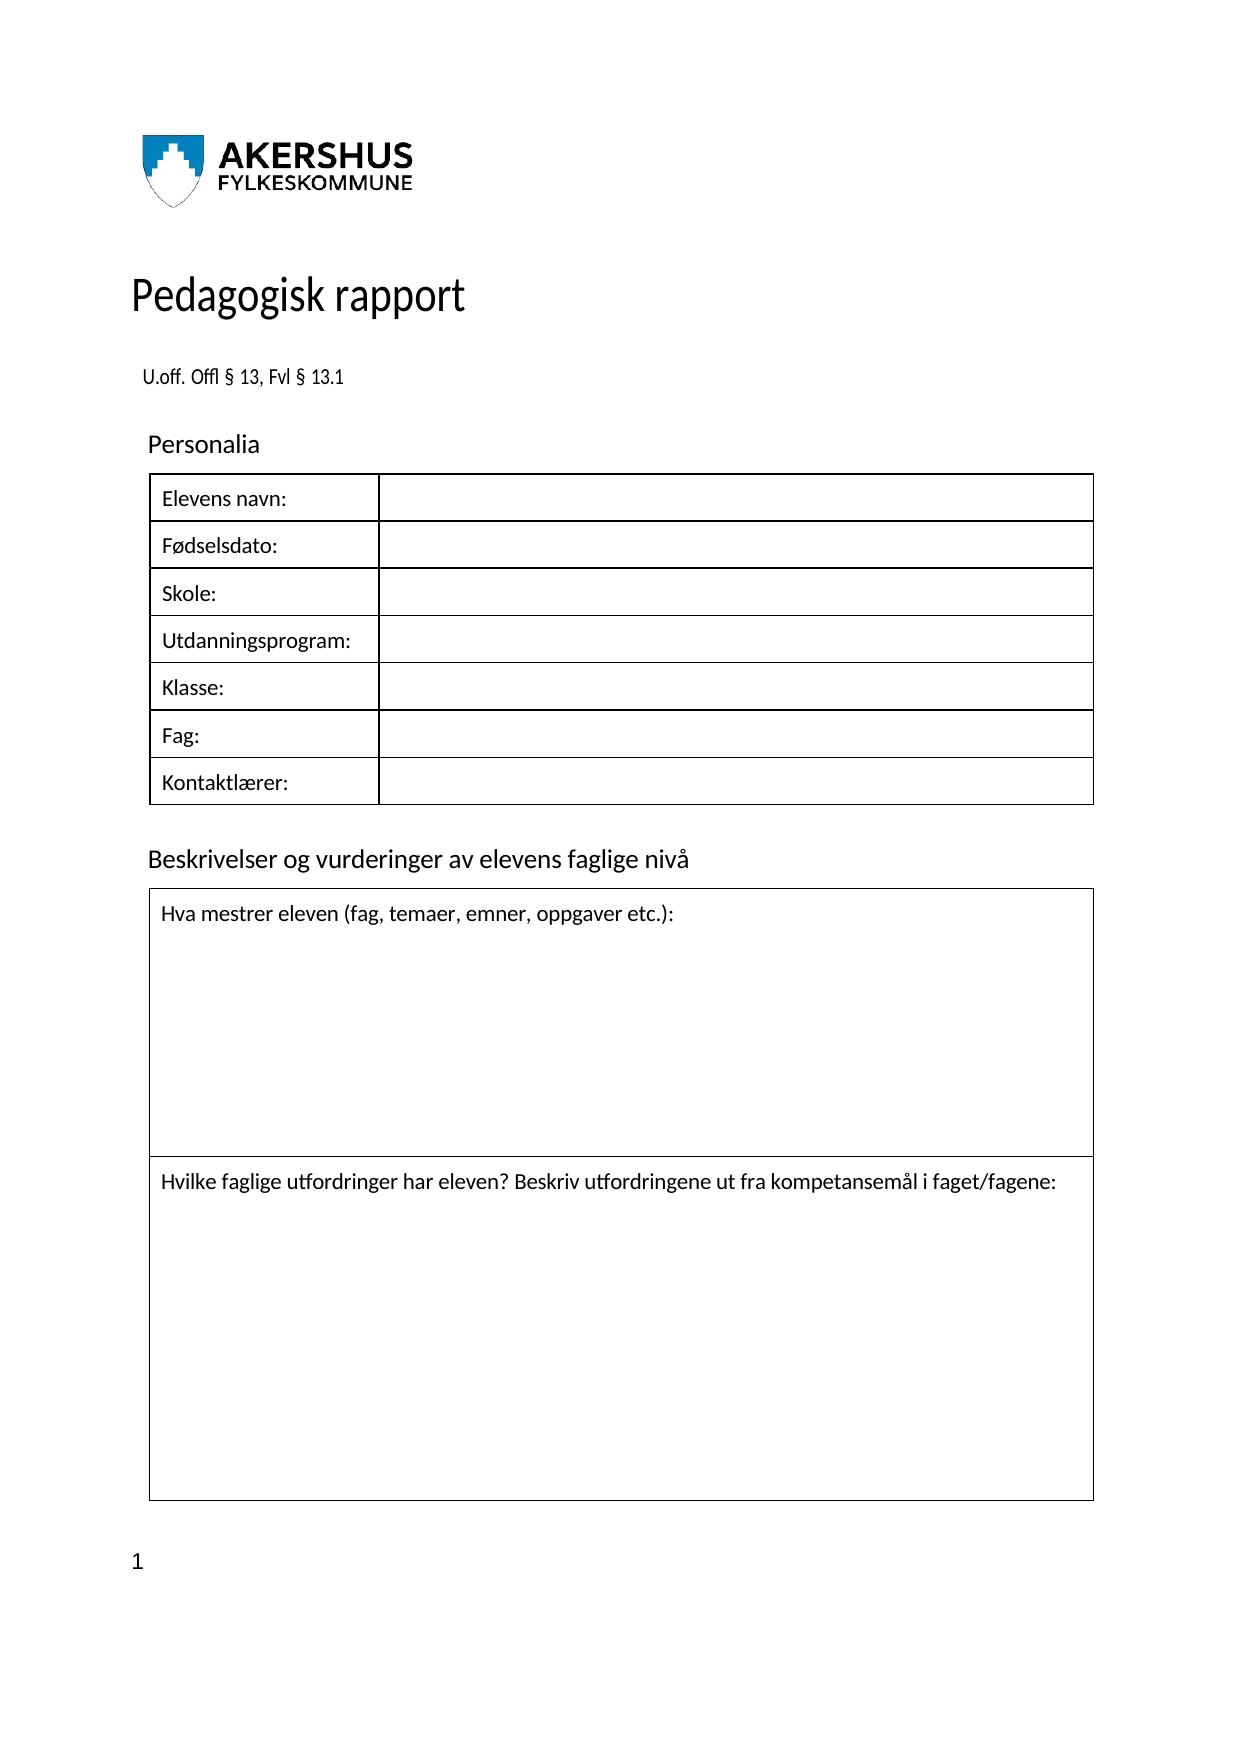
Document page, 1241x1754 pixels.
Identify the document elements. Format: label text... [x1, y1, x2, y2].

table_cell [380, 616, 1093, 662]
table_cell [380, 663, 1093, 709]
table_header [380, 475, 1093, 520]
table_cell Skole: [151, 569, 378, 614]
subtitle Beskrivelser og vurderinger av elevens faglige nivå [148, 843, 1121, 876]
table_header Elevens navn: [151, 475, 378, 520]
subtitle Pedagogisk rapport [131, 263, 1121, 324]
table_cell Hvilke faglige utfordringer har eleven? Beskriv utfordringene ut fra kompetansemål i faget/fagene: [150, 1157, 1093, 1500]
table_cell Klasse: [151, 663, 378, 709]
subtitle Personalia [148, 427, 1121, 460]
table_cell Kontaktlærer: [151, 758, 378, 803]
text U.off. Offl § 13, Fvl § 13.1 [142, 362, 1121, 390]
table_cell [380, 758, 1093, 803]
table_header Hva mestrer eleven (fag, temaer, emner, oppgaver etc.): [150, 889, 1093, 1156]
table_cell Utdanningsprogram: [151, 616, 378, 662]
table_cell Fag: [151, 711, 378, 756]
table_cell Fødselsdato: [151, 522, 378, 567]
picture [142, 135, 415, 208]
table_cell [380, 711, 1093, 756]
table_cell [380, 569, 1093, 614]
table_cell [380, 522, 1093, 567]
